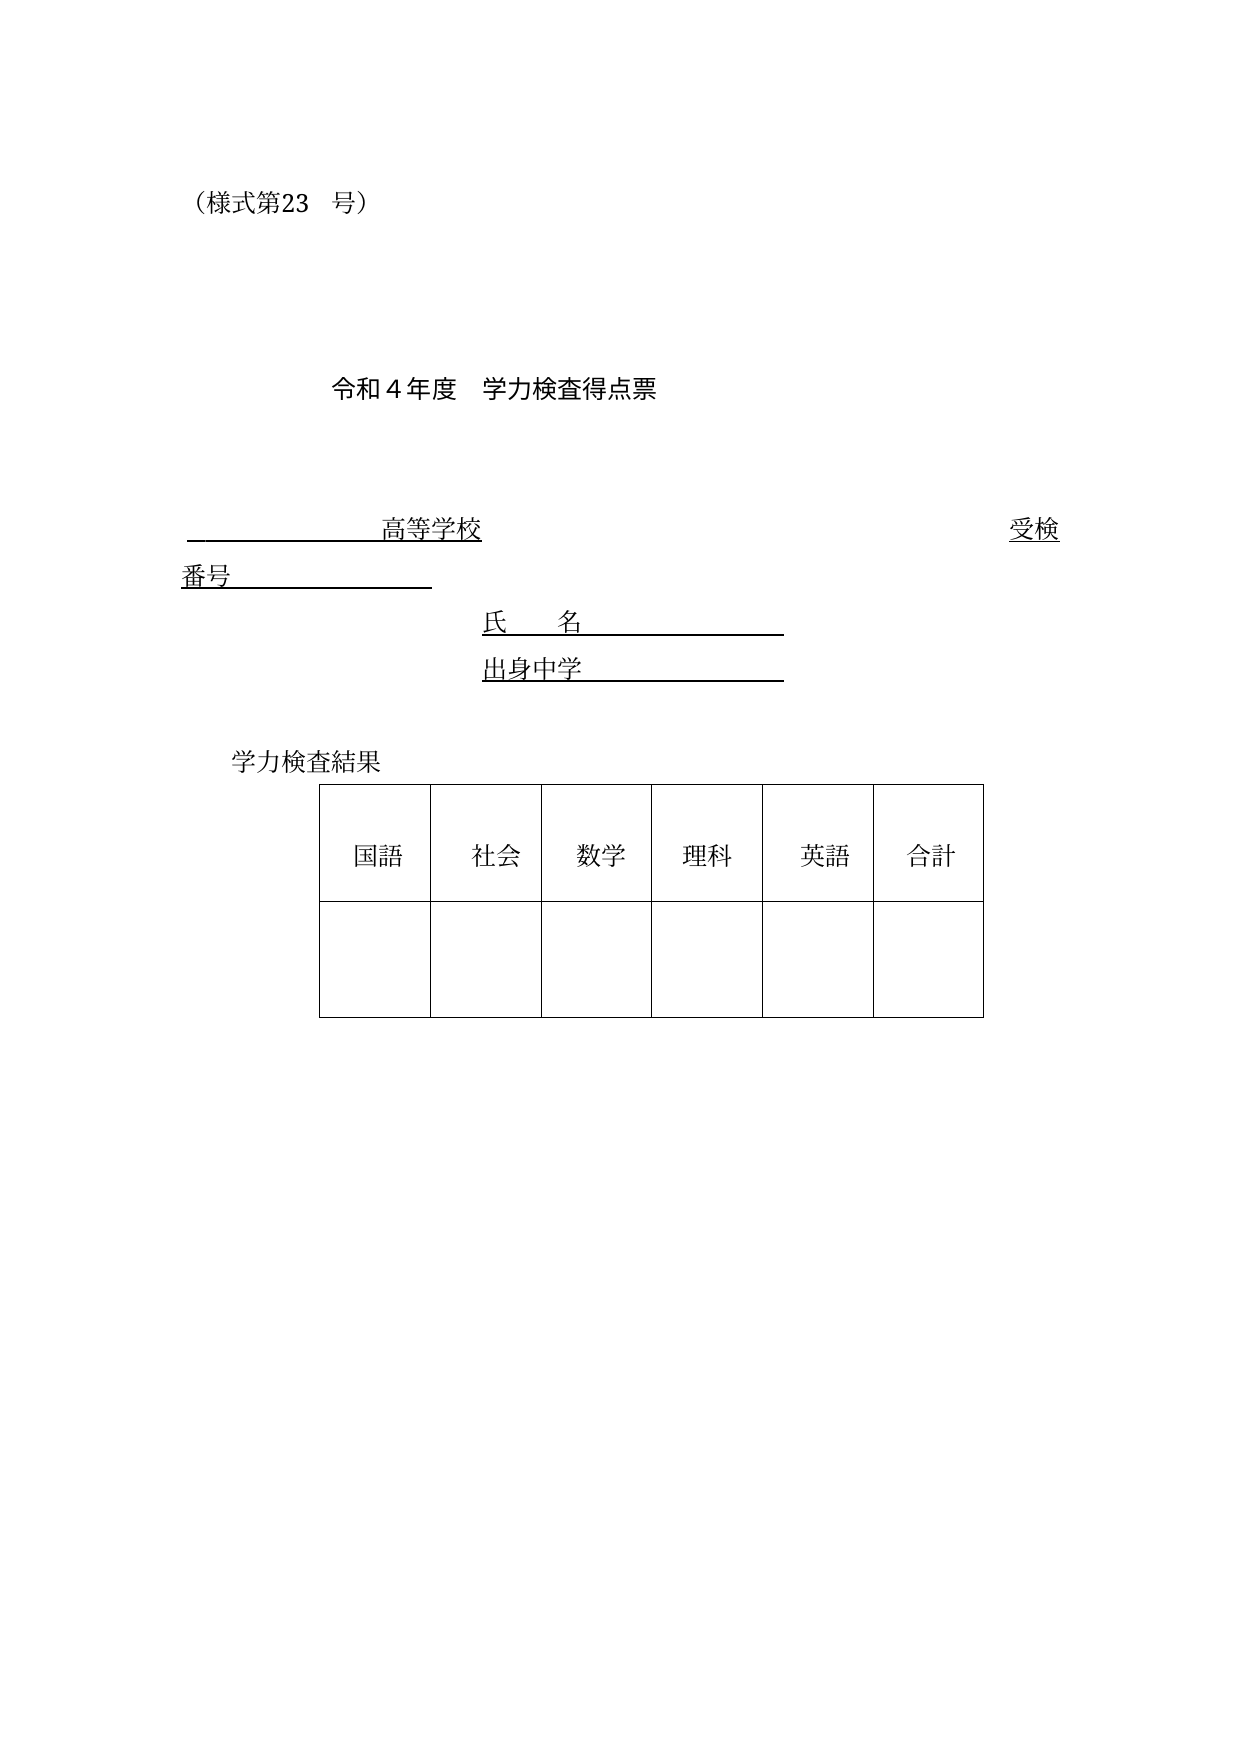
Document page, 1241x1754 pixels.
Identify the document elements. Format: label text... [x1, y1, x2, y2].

table_header 英語 [763, 785, 873, 901]
table_header 合計 [874, 785, 983, 901]
text （様式第23号） [181, 178, 1059, 225]
table_cell [542, 902, 651, 1017]
table_header 理科 [652, 785, 762, 901]
text 氏 名 [181, 598, 1059, 644]
table_cell [320, 902, 430, 1017]
text 令和４年度 学力検査得点票 [181, 365, 1059, 411]
text 高等学校 受検番号 [181, 504, 1059, 598]
table_header 社会 [431, 785, 541, 901]
table_cell [431, 902, 541, 1017]
table_header 数学 [542, 785, 651, 901]
text 学力検査結果 [181, 737, 1059, 784]
table_cell [652, 902, 762, 1017]
table_cell [874, 902, 983, 1017]
table_header 国語 [320, 785, 430, 901]
text 出身中学 [181, 644, 1059, 691]
table_cell [763, 902, 873, 1017]
